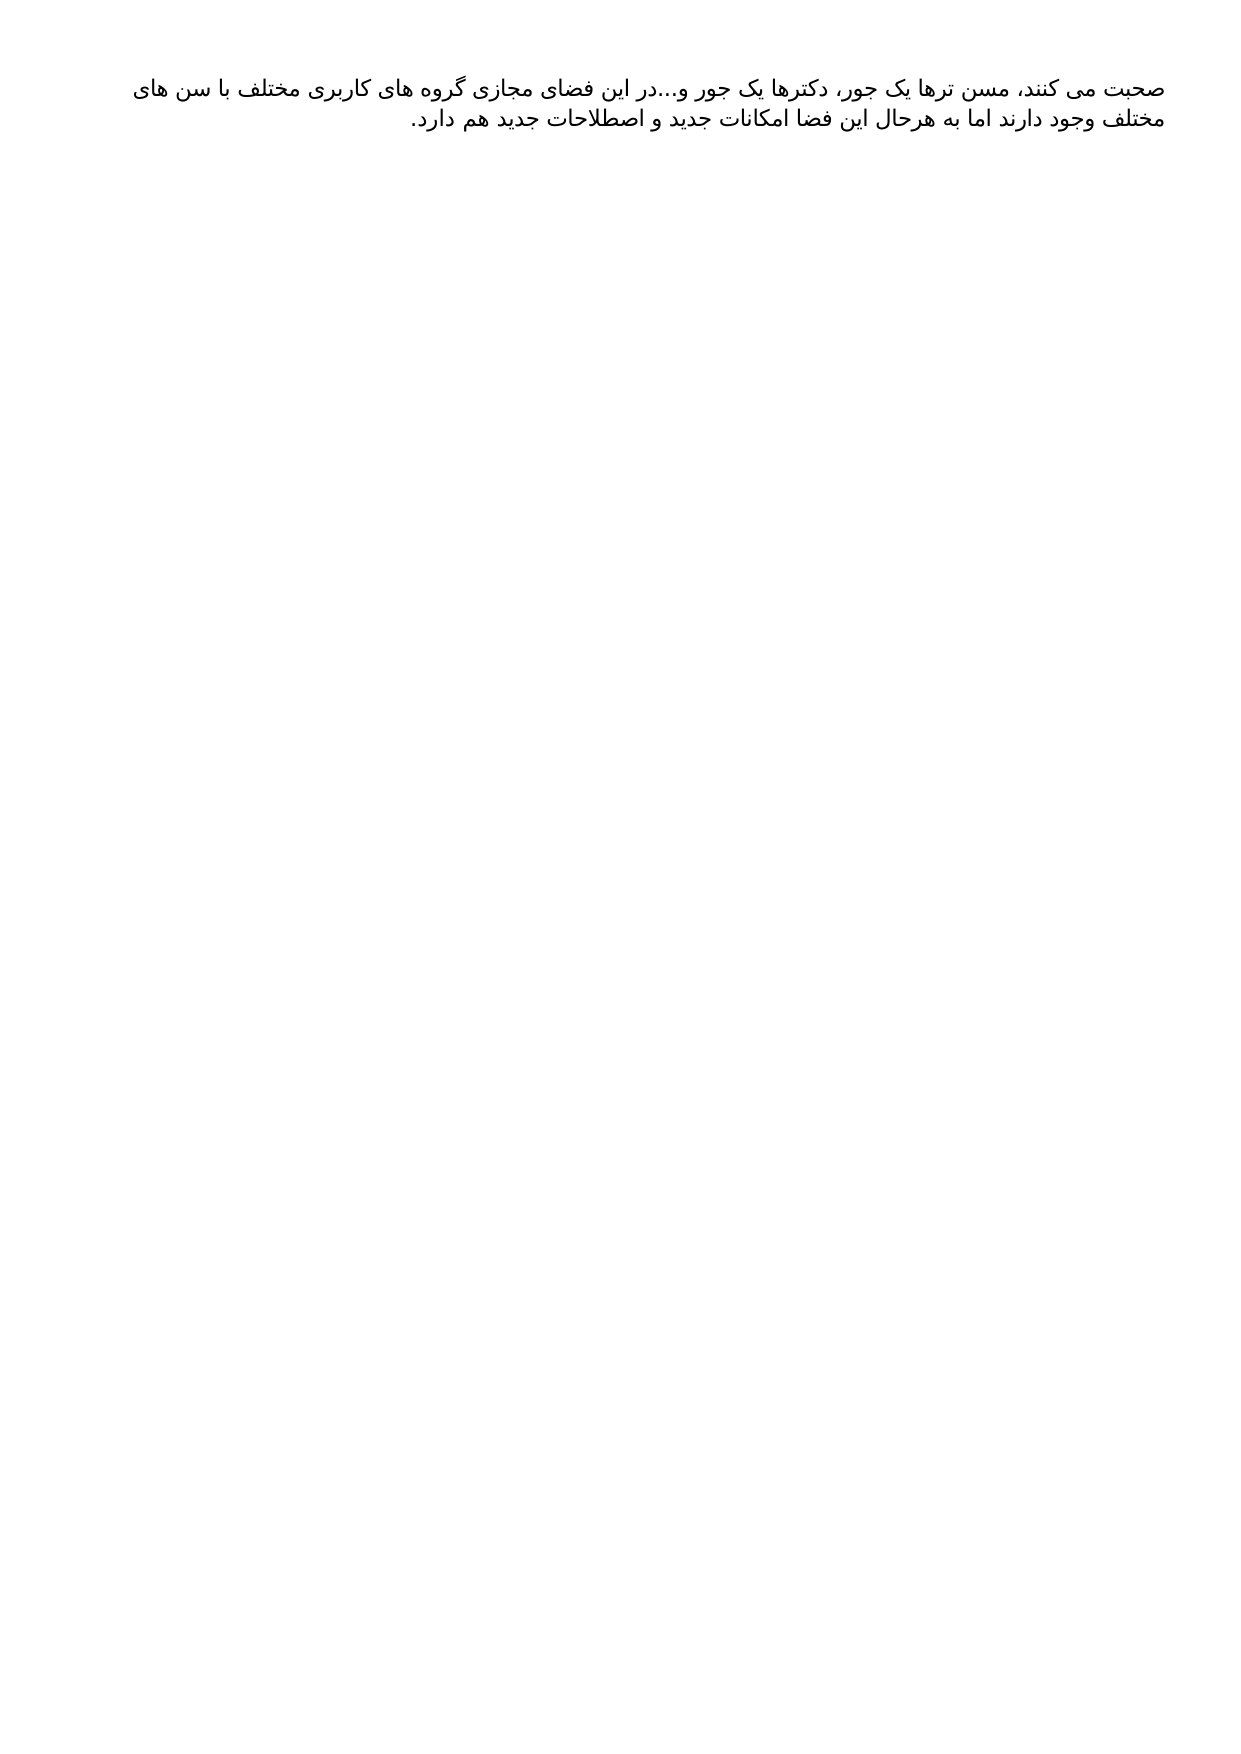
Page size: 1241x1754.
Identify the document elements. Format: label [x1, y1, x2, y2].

text [75, 75, 1165, 132]
